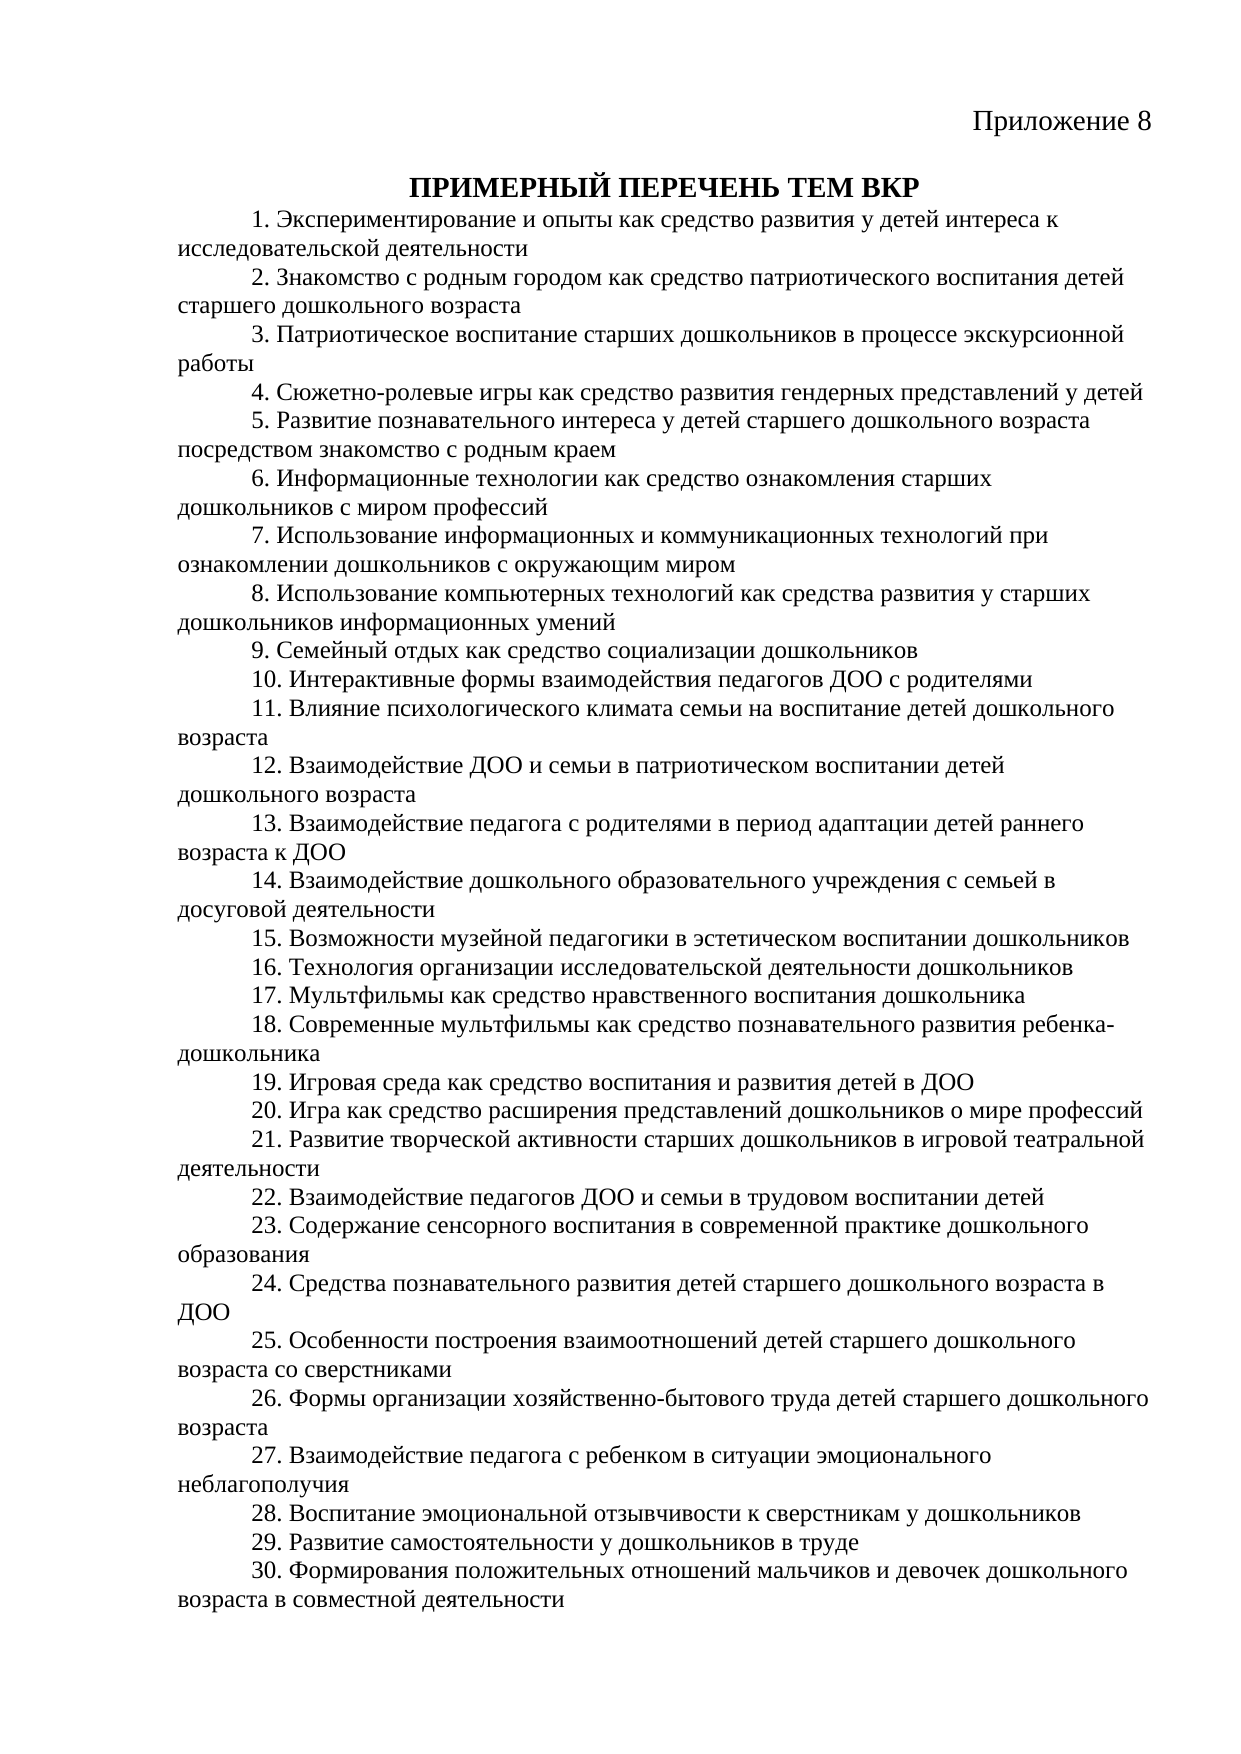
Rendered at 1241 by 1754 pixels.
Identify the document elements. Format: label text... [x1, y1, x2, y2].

text 20. Игра как средство расширения представлений дошкольников о мире профессий [177, 1095, 1152, 1124]
text 22. Взаимодействие педагогов ДОО и семьи в трудовом воспитании детей [177, 1182, 1152, 1210]
text 21. Развитие творческой активности старших дошкольников в игровой театральной деятельности [177, 1124, 1152, 1182]
text 4. Сюжетно-ролевые игры как средство развития гендерных представлений у детей [177, 377, 1152, 405]
text 23. Содержание сенсорного воспитания в современной практике дошкольного образования [177, 1210, 1152, 1268]
text 30. Формирования положительных отношений мальчиков и девочек дошкольного возраста в совместной деятельности [177, 1555, 1152, 1613]
text 16. Технология организации исследовательской деятельности дошкольников [177, 952, 1152, 980]
text ПРИМЕРНЫЙ ПЕРЕЧЕНЬ ТЕМ ВКР [177, 171, 1152, 204]
text 8. Использование компьютерных технологий как средства развития у старших дошкольников информационных умений [177, 578, 1152, 635]
text 12. Взаимодействие ДОО и семьи в патриотическом воспитании детей дошкольного возраста [177, 750, 1152, 808]
text 7. Использование информационных и коммуникационных технологий при ознакомлении дошкольников с окружающим миром [177, 520, 1152, 578]
text 18. Современные мультфильмы как средство познавательного развития ребенка-дошкольника [177, 1009, 1152, 1067]
text 6. Информационные технологии как средство ознакомления старших дошкольников с миром профессий [177, 463, 1152, 520]
text 17. Мультфильмы как средство нравственного воспитания дошкольника [177, 980, 1152, 1009]
text 25. Особенности построения взаимоотношений детей старшего дошкольного возраста со сверстниками [177, 1325, 1152, 1383]
text 13. Взаимодействие педагога с родителями в период адаптации детей раннего возраста к ДОО [177, 808, 1152, 865]
text 14. Взаимодействие дошкольного образовательного учреждения с семьей в досуговой деятельности [177, 865, 1152, 923]
text 24. Средства познавательного развития детей старшего дошкольного возраста в ДОО [177, 1268, 1152, 1325]
text 1. Экспериментирование и опыты как средство развития у детей интереса к исследовательской деятельности [177, 204, 1152, 262]
text 11. Влияние психологического климата семьи на воспитание детей дошкольного возраста [177, 693, 1152, 750]
text 19. Игровая среда как средство воспитания и развития детей в ДОО [177, 1067, 1152, 1095]
text 27. Взаимодействие педагога с ребенком в ситуации эмоционального неблагополучия [177, 1440, 1152, 1498]
text 15. Возможности музейной педагогики в эстетическом воспитании дошкольников [177, 923, 1152, 952]
text Приложение 8 [177, 103, 1152, 137]
text 26. Формы организации хозяйственно-бытового труда детей старшего дошкольного возраста [177, 1383, 1152, 1440]
text 2. Знакомство с родным городом как средство патриотического воспитания детей старшего дошкольного возраста [177, 262, 1152, 319]
text 3. Патриотическое воспитание старших дошкольников в процессе экскурсионной работы [177, 319, 1152, 377]
text 10. Интерактивные формы взаимодействия педагогов ДОО с родителями [177, 664, 1152, 693]
text 29. Развитие самостоятельности у дошкольников в труде [177, 1527, 1152, 1555]
text 5. Развитие познавательного интереса у детей старшего дошкольного возраста посредством знакомство с родным краем [177, 405, 1152, 463]
text 28. Воспитание эмоциональной отзывчивости к сверстникам у дошкольников [177, 1498, 1152, 1527]
text 9. Семейный отдых как средство социализации дошкольников [177, 635, 1152, 664]
